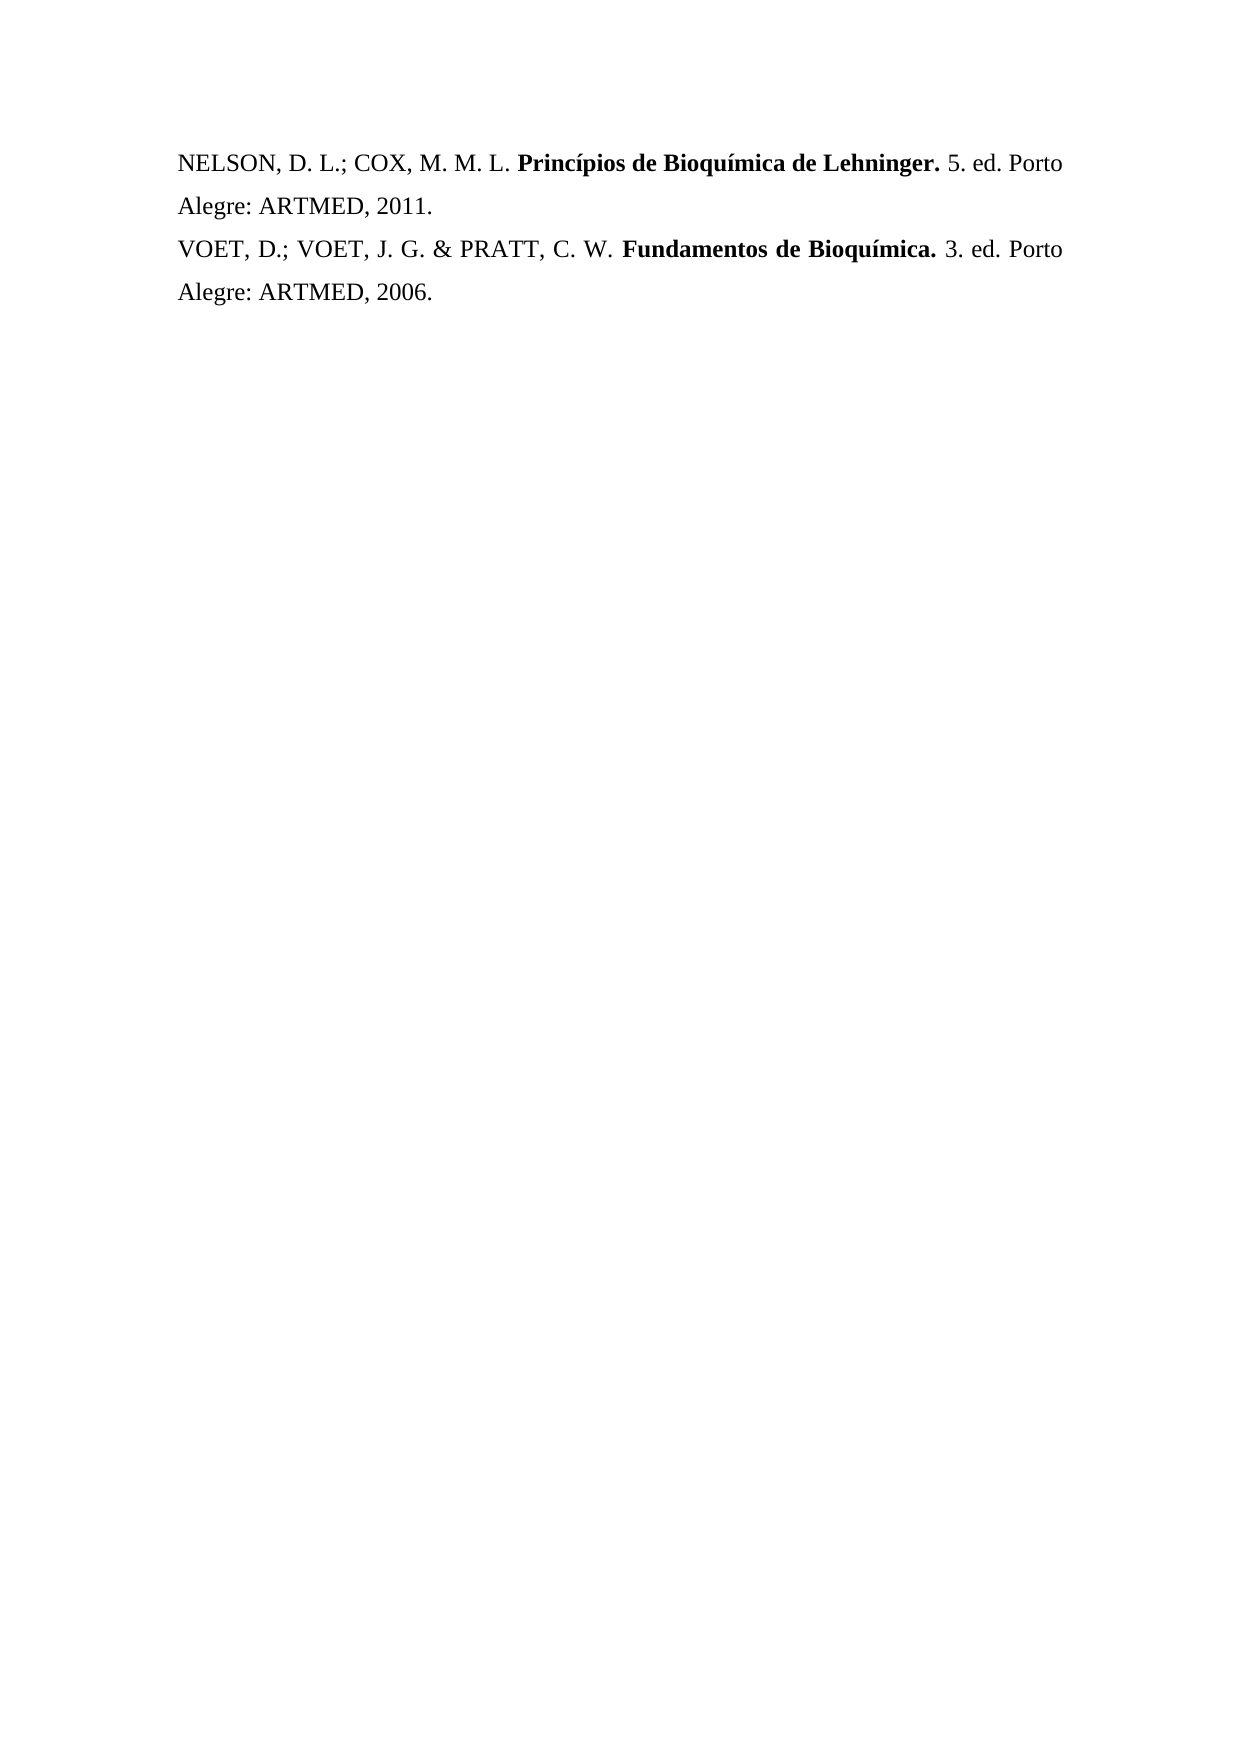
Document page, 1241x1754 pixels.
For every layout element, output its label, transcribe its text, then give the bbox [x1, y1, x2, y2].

text NELSON, D. L.; COX, M. M. L. Princípios de Bioquímica de Lehninger. 5. ed. Porto Alegre: ARTMED, 2011. [177, 148, 1063, 219]
text VOET, D.; VOET, J. G. & PRATT, C. W. Fundamentos de Bioquímica. 3. ed. Porto Alegre: ARTMED, 2006. [177, 234, 1063, 306]
